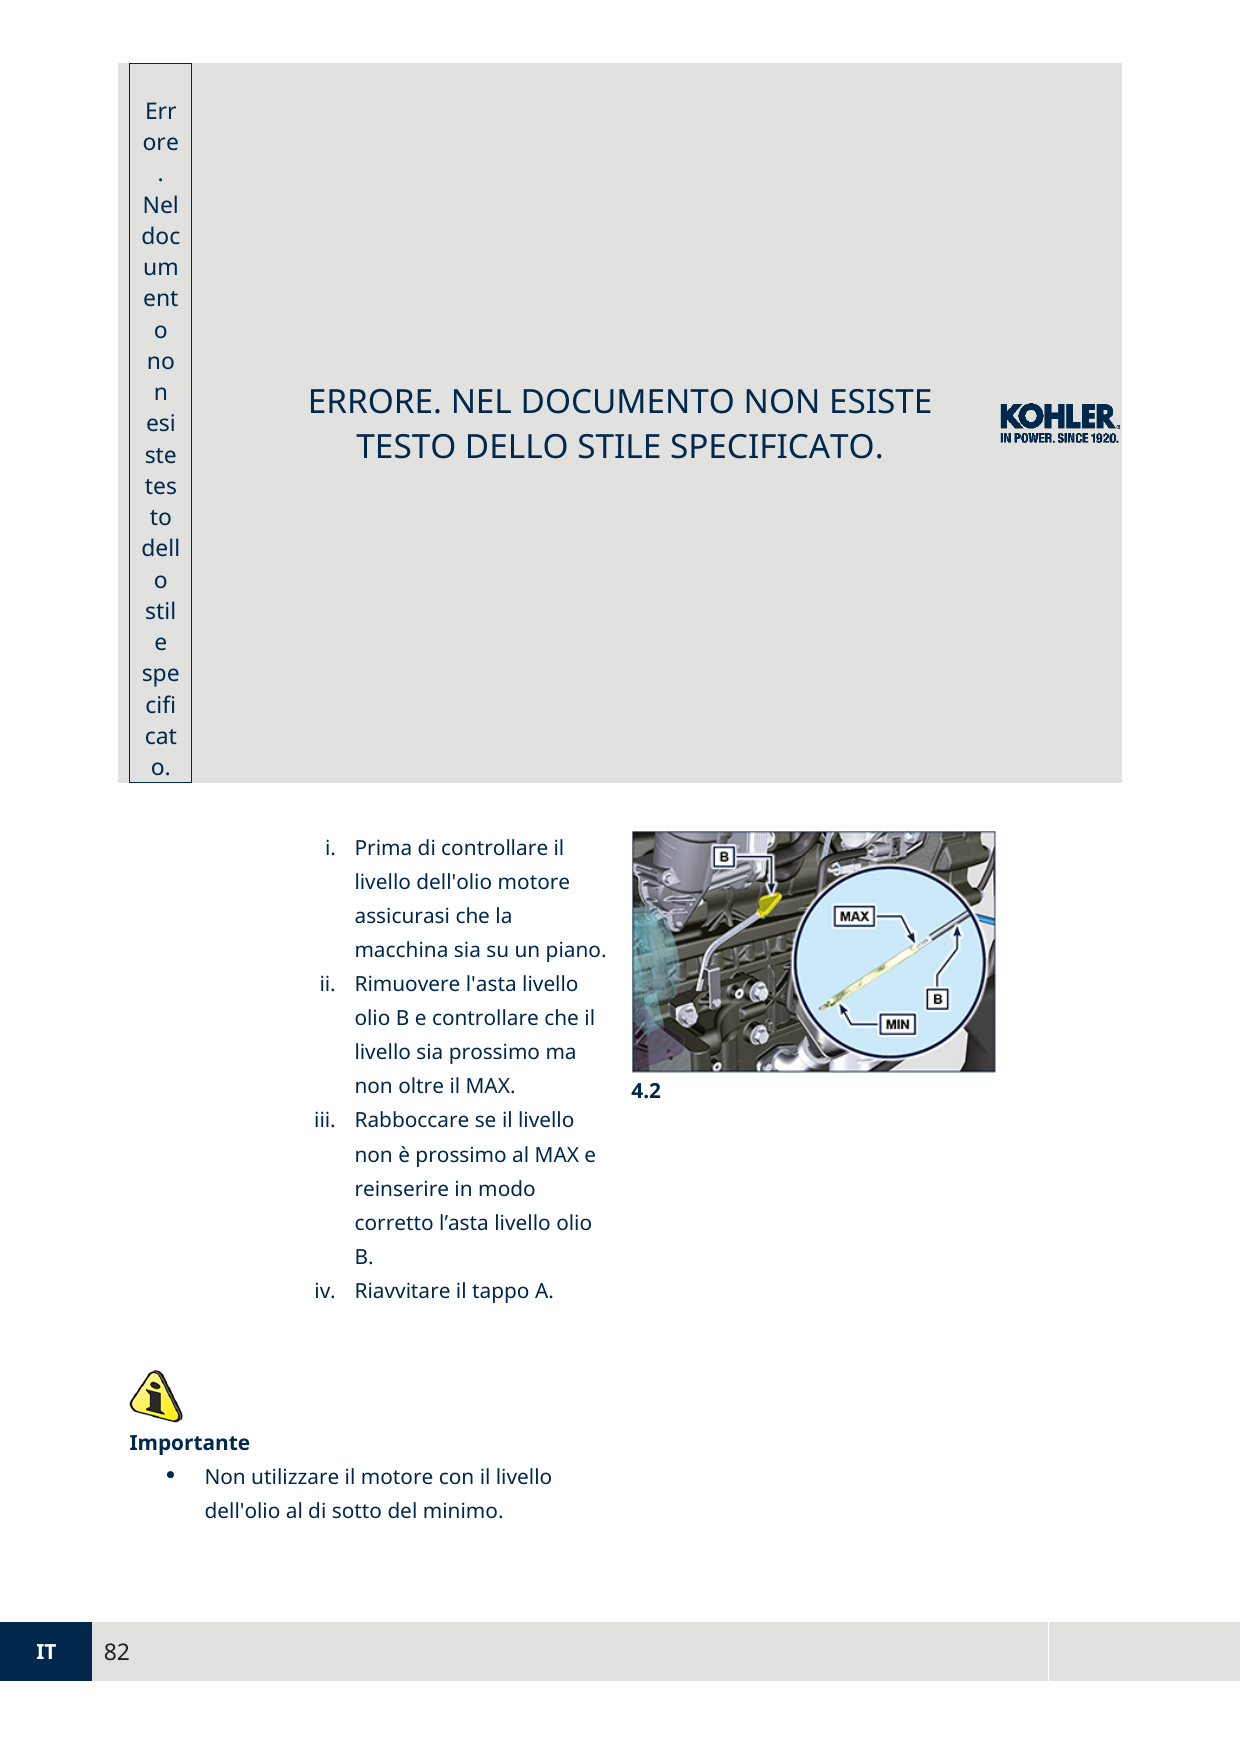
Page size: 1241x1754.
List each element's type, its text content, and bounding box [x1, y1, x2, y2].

table_cell Prima di controllare il livello dell'olio motore assicurasi che la macchina sia su un piano. Rimuovere l'asta livello olio B e controllare che il livello sia prossimo ma non oltre il MAX. Rabboccare se il livello non è prossimo al MAX e reinserire in modo corretto l’asta livello olio B. Riavvitare il tappo A. Importante Non utilizzare il motore con il livello dell'olio al di sotto del minimo. [118, 815, 620, 1543]
picture [129, 1369, 183, 1423]
picture [1000, 403, 1121, 443]
table_cell 4.2 [620, 815, 1122, 1543]
picture [631, 830, 998, 1074]
